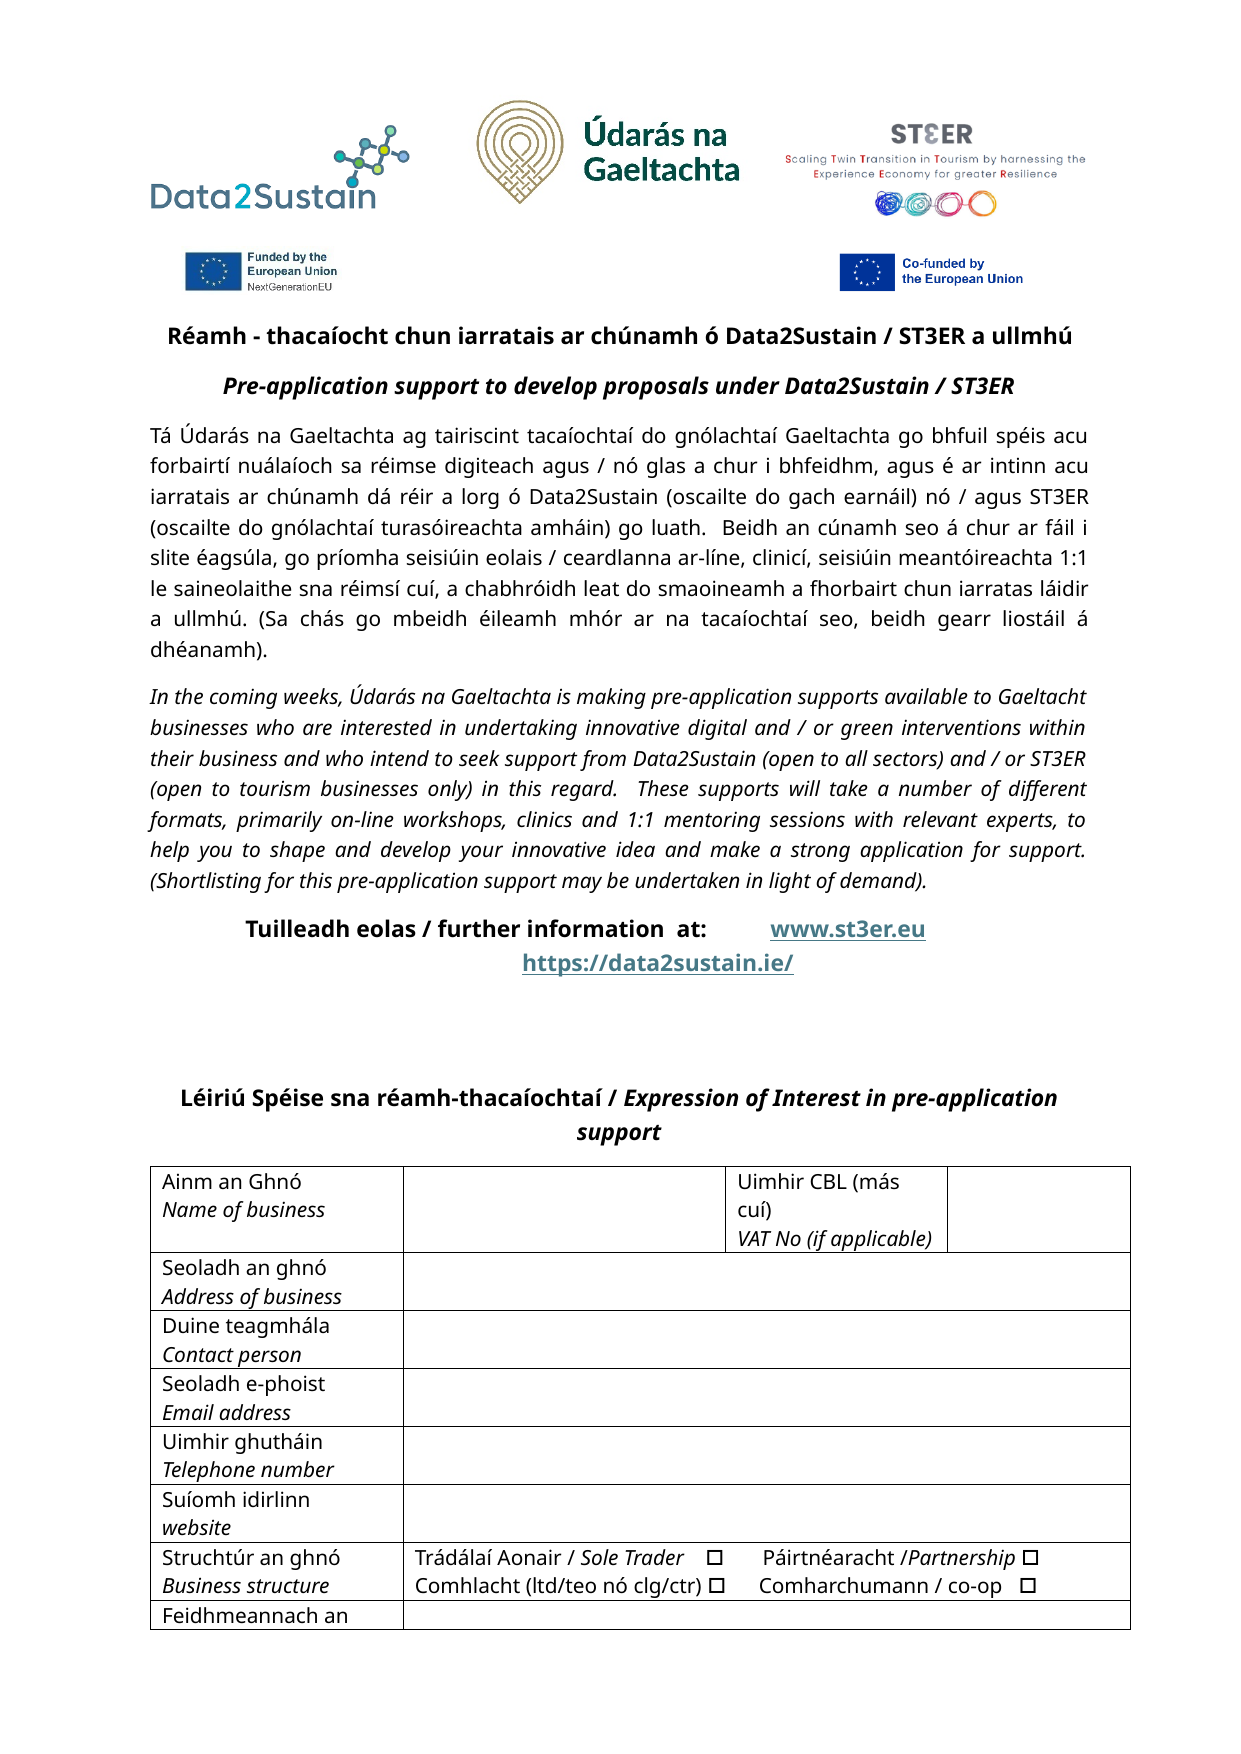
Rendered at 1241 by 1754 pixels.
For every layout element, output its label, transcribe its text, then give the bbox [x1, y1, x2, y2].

table_cell Uimhir ghutháin Telephone number [151, 1427, 403, 1484]
table_cell [404, 1253, 1130, 1310]
picture [181, 246, 342, 295]
table_cell [404, 1601, 1130, 1629]
text Tuilleadh eolas / further information at: www.st3er.eu https://data2sustain.ie/ [150, 913, 1090, 978]
table_cell Trádálaí Aonair / Sole Trader Páirtnéaracht /Partnership Comhlacht (ltd/teo nó clg/ctr) Comharchumann / co-op [404, 1543, 1130, 1600]
table_cell Seoladh an ghnó Address of business [151, 1253, 403, 1310]
text Tá Údarás na Gaeltachta ag tairiscint tacaíochtaí do gnólachtaí Gaeltachta go bhfuil spéis acu forbairtí nuálaíoch sa réimse digiteach agus / nó glas a chur i bhfeidhm, agus é ar intinn acu iarratais ar chúnamh dá réir a lorg ó Data2Sustain (oscailte do gach earnáil) nó / agus ST3ER (oscailte do gnólachtaí turasóireachta amháin) go luath. Beidh an cúnamh seo á chur ar fáil i slite éagsúla, go príomha seisiúin eolais / ceardlanna ar-líne, clinicí, seisiúin meantóireachta 1:1 le saineolaithe sna réimsí cuí, a chabhróidh leat do smaoineamh a fhorbairt chun iarratas láidir a ullmhú. (Sa chás go mbeidh éileamh mhór ar na tacaíochtaí seo, beidh gearr liostáil á dhéanamh). [150, 421, 1090, 663]
text In the coming weeks, Údarás na Gaeltachta is making pre-application supports available to Gaeltacht businesses who are interested in undertaking innovative digital and / or green interventions within their business and who intend to seek support from Data2Sustain (open to all sectors) and / or ST3ER (open to tourism businesses only) in this regard. These supports will take a number of different formats, primarily on-line workshops, clinics and 1:1 mentoring sessions with relevant experts, to help you to shape and develop your innovative idea and make a strong application for support. (Shortlisting for this pre-application support may be undertaken in light of demand). [150, 682, 1090, 894]
text Léiriú Spéise sna réamh-thacaíochtaí / Expression of Interest in pre-application support [150, 1082, 1090, 1147]
table_header Uimhir CBL (más cuí) VAT No (if applicable) [726, 1167, 947, 1252]
table_cell [404, 1427, 1130, 1484]
table_header [948, 1167, 1130, 1252]
table_header [404, 1167, 725, 1252]
text Pre-application support to develop proposals under Data2Sustain / ST3ER [150, 370, 1090, 402]
table_cell [404, 1485, 1130, 1542]
picture [836, 250, 1029, 294]
table_cell [404, 1311, 1130, 1368]
picture [434, 73, 1096, 231]
picture [150, 123, 412, 211]
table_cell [151, 1601, 403, 1629]
table_cell [404, 1369, 1130, 1426]
table_cell Struchtúr an ghnó Business structure [151, 1543, 403, 1600]
table_cell Seoladh e-phoist Email address [151, 1369, 403, 1426]
table_cell Suíomh idirlinn website [151, 1485, 403, 1542]
table_header Ainm an Ghnó Name of business [151, 1167, 403, 1252]
table_cell Duine teagmhála Contact person [151, 1311, 403, 1368]
text Réamh - thacaíocht chun iarratais ar chúnamh ó Data2Sustain / ST3ER a ullmhú [150, 320, 1090, 351]
